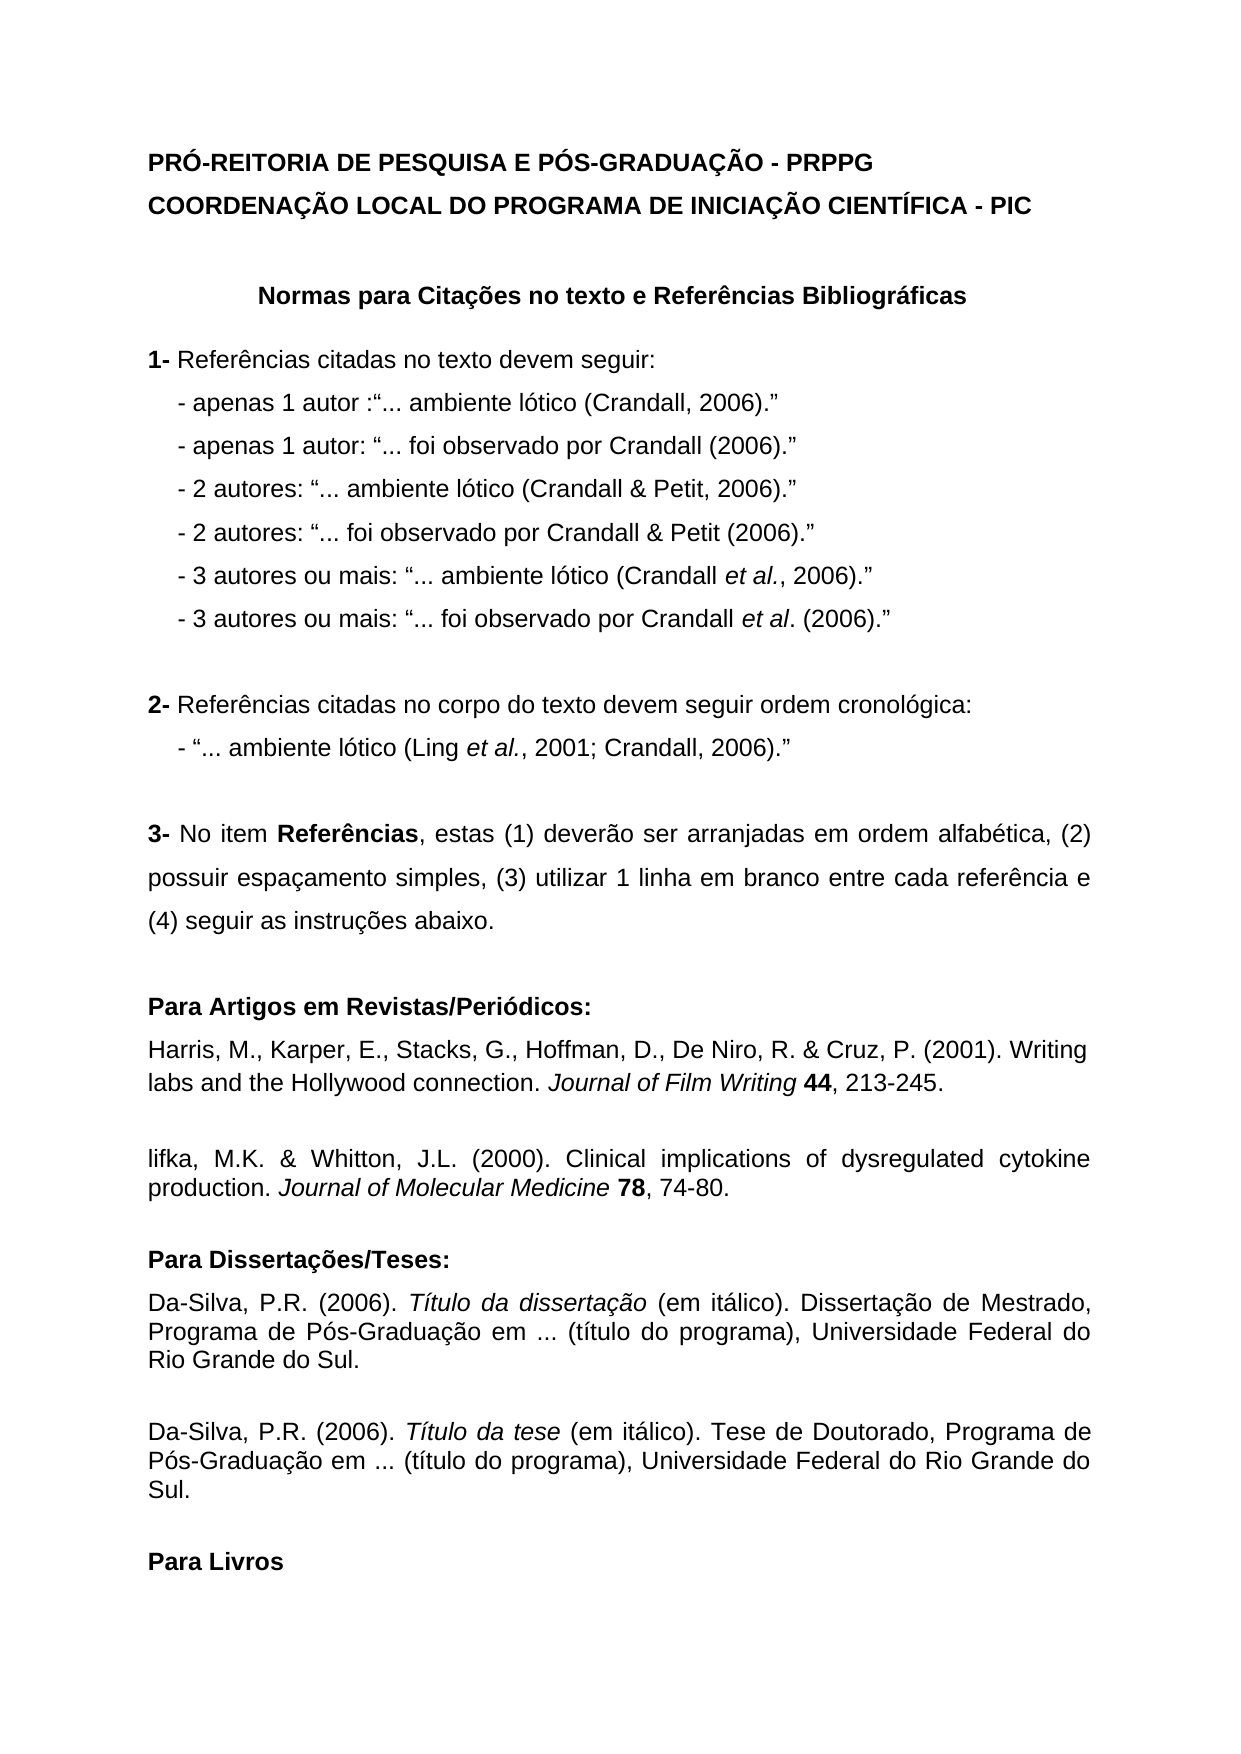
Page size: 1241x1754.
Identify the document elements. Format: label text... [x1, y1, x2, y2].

text Harris, M., Karper, E., Stacks, G., Hoffman, D., De Niro, R. & Cruz, P. (2001). Writing labs and the Hollywood connection. Journal of Film Writing 44, 213-245. [148, 1035, 1092, 1097]
text lifka, M.K. & Whitton, J.L. (2000). Clinical implications of dysregulated cytokine production. Journal of Molecular Medicine 78, 74-80. [148, 1144, 1092, 1202]
text 3- No item Referências, estas (1) deverão ser arranjadas em ordem alfabética, (2) possuir espaçamento simples, (3) utilizar 1 linha em branco entre cada referência e (4) seguir as instruções abaixo. [148, 819, 1092, 934]
text - 3 autores ou mais: “... foi observado por Crandall et al. (2006).” [148, 604, 1092, 633]
text Para Livros [148, 1547, 1092, 1576]
subtitle Normas para Citações no texto e Referências Bibliográficas [133, 281, 1092, 310]
text Para Dissertações/Teses: [148, 1245, 1092, 1274]
subtitle COORDENAÇÃO LOCAL DO PROGRAMA DE INICIAÇÃO CIENTÍFICA - PIC [148, 191, 1092, 219]
text Para Artigos em Revistas/Periódicos: [148, 992, 1092, 1021]
text - apenas 1 autor :“... ambiente lótico (Crandall, 2006).” [148, 388, 1092, 417]
text Da-Silva, P.R. (2006). Título da dissertação (em itálico). Dissertação de Mestrado, Programa de Pós-Graduação em ... (título do programa), Universidade Federal do Rio Grande do Sul. [148, 1288, 1092, 1374]
text - “... ambiente lótico (Ling et al., 2001; Crandall, 2006).” [148, 733, 1092, 762]
text 1- Referências citadas no texto devem seguir: [148, 345, 1092, 374]
text - 2 autores: “... ambiente lótico (Crandall & Petit, 2006).” [148, 474, 1092, 503]
text - 2 autores: “... foi observado por Crandall & Petit (2006).” [148, 518, 1092, 546]
text PRÓ-REITORIA DE PESQUISA E PÓS-GRADUAÇÃO - PRPPG [148, 148, 1092, 176]
text - apenas 1 autor: “... foi observado por Crandall (2006).” [148, 431, 1092, 460]
text - 3 autores ou mais: “... ambiente lótico (Crandall et al., 2006).” [148, 561, 1092, 589]
text 2- Referências citadas no corpo do texto devem seguir ordem cronológica: [148, 690, 1092, 719]
text Da-Silva, P.R. (2006). Título da tese (em itálico). Tese de Doutorado, Programa de Pós-Graduação em ... (título do programa), Universidade Federal do Rio Grande do Sul. [148, 1417, 1092, 1504]
